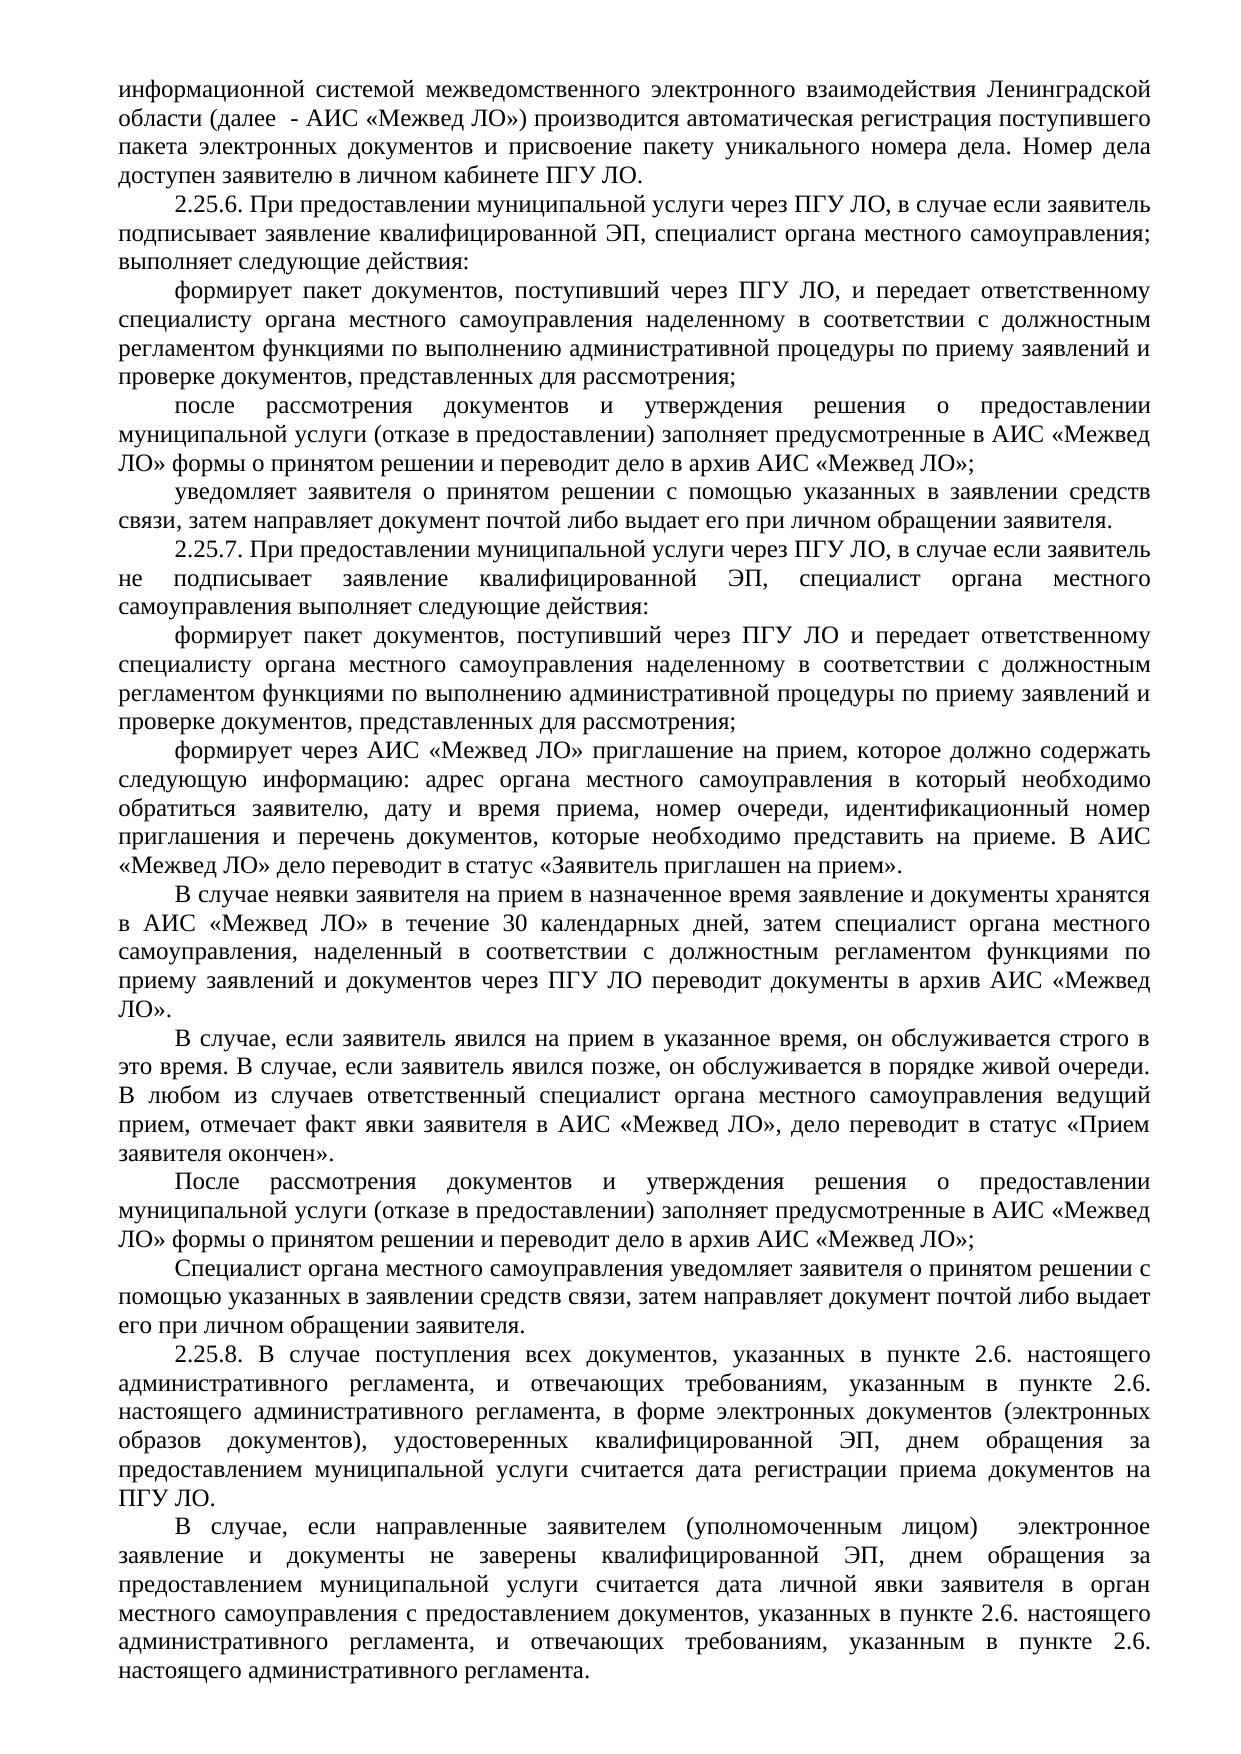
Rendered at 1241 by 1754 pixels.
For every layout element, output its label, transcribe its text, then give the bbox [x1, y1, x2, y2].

text Специалист органа местного самоуправления уведомляет заявителя о принятом решении с помощью указанных в заявлении средств связи, затем направляет документ почтой либо выдает его при личном обращении заявителя. [118, 1253, 1152, 1339]
text после рассмотрения документов и утверждения решения о предоставлении муниципальной услуги (отказе в предоставлении) заполняет предусмотренные в АИС «Межвед ЛО» формы о принятом решении и переводит дело в архив АИС «Межвед ЛО»; [118, 390, 1152, 476]
text После рассмотрения документов и утверждения решения о предоставлении муниципальной услуги (отказе в предоставлении) заполняет предусмотренные в АИС «Межвед ЛО» формы о принятом решении и переводит дело в архив АИС «Межвед ЛО»; [118, 1166, 1152, 1253]
text В случае, если направленные заявителем (уполномоченным лицом) электронное заявление и документы не заверены квалифицированной ЭП, днем обращения за предоставлением муниципальной услуги считается дата личной явки заявителя в орган местного самоуправления с предоставлением документов, указанных в пункте 2.6. настоящего административного регламента, и отвечающих требованиям, указанным в пункте 2.6. настоящего административного регламента. [118, 1511, 1152, 1684]
text 2.25.6. При предоставлении муниципальной услуги через ПГУ ЛО, в случае если заявитель подписывает заявление квалифицированной ЭП, специалист органа местного самоуправления; выполняет следующие действия: [118, 189, 1152, 275]
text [118, 74, 1152, 189]
text формирует пакет документов, поступивший через ПГУ ЛО и передает ответственному специалисту органа местного самоуправления наделенному в соответствии с должностным регламентом функциями по выполнению административной процедуры по приему заявлений и проверке документов, представленных для рассмотрения; [118, 620, 1152, 735]
text В случае неявки заявителя на прием в назначенное время заявление и документы хранятся в АИС «Межвед ЛО» в течение 30 календарных дней, затем специалист органа местного самоуправления, наделенный в соответствии с должностным регламентом функциями по приему заявлений и документов через ПГУ ЛО переводит документы в архив АИС «Межвед ЛО». [118, 879, 1152, 1023]
text формирует пакет документов, поступивший через ПГУ ЛО, и передает ответственному специалисту органа местного самоуправления наделенному в соответствии с должностным регламентом функциями по выполнению административной процедуры по приему заявлений и проверке документов, представленных для рассмотрения; [118, 275, 1152, 390]
text В случае, если заявитель явился на прием в указанное время, он обслуживается строго в это время. В случае, если заявитель явился позже, он обслуживается в порядке живой очереди. В любом из случаев ответственный специалист органа местного самоуправления ведущий прием, отмечает факт явки заявителя в АИС «Межвед ЛО», дело переводит в статус «Прием заявителя окончен». [118, 1023, 1152, 1166]
text 2.25.8. В случае поступления всех документов, указанных в пункте 2.6. настоящего административного регламента, и отвечающих требованиям, указанным в пункте 2.6. настоящего административного регламента, в форме электронных документов (электронных образов документов), удостоверенных квалифицированной ЭП, днем обращения за предоставлением муниципальной услуги считается дата регистрации приема документов на ПГУ ЛО. [118, 1339, 1152, 1511]
text уведомляет заявителя о принятом решении с помощью указанных в заявлении средств связи, затем направляет документ почтой либо выдает его при личном обращении заявителя. [118, 476, 1152, 534]
text формирует через АИС «Межвед ЛО» приглашение на прием, которое должно содержать следующую информацию: адрес органа местного самоуправления в который необходимо обратиться заявителю, дату и время приема, номер очереди, идентификационный номер приглашения и перечень документов, которые необходимо представить на приеме. В АИС «Межвед ЛО» дело переводит в статус «Заявитель приглашен на прием». [118, 735, 1152, 879]
text 2.25.7. При предоставлении муниципальной услуги через ПГУ ЛО, в случае если заявитель не подписывает заявление квалифицированной ЭП, специалист органа местного самоуправления выполняет следующие действия: [118, 534, 1152, 620]
